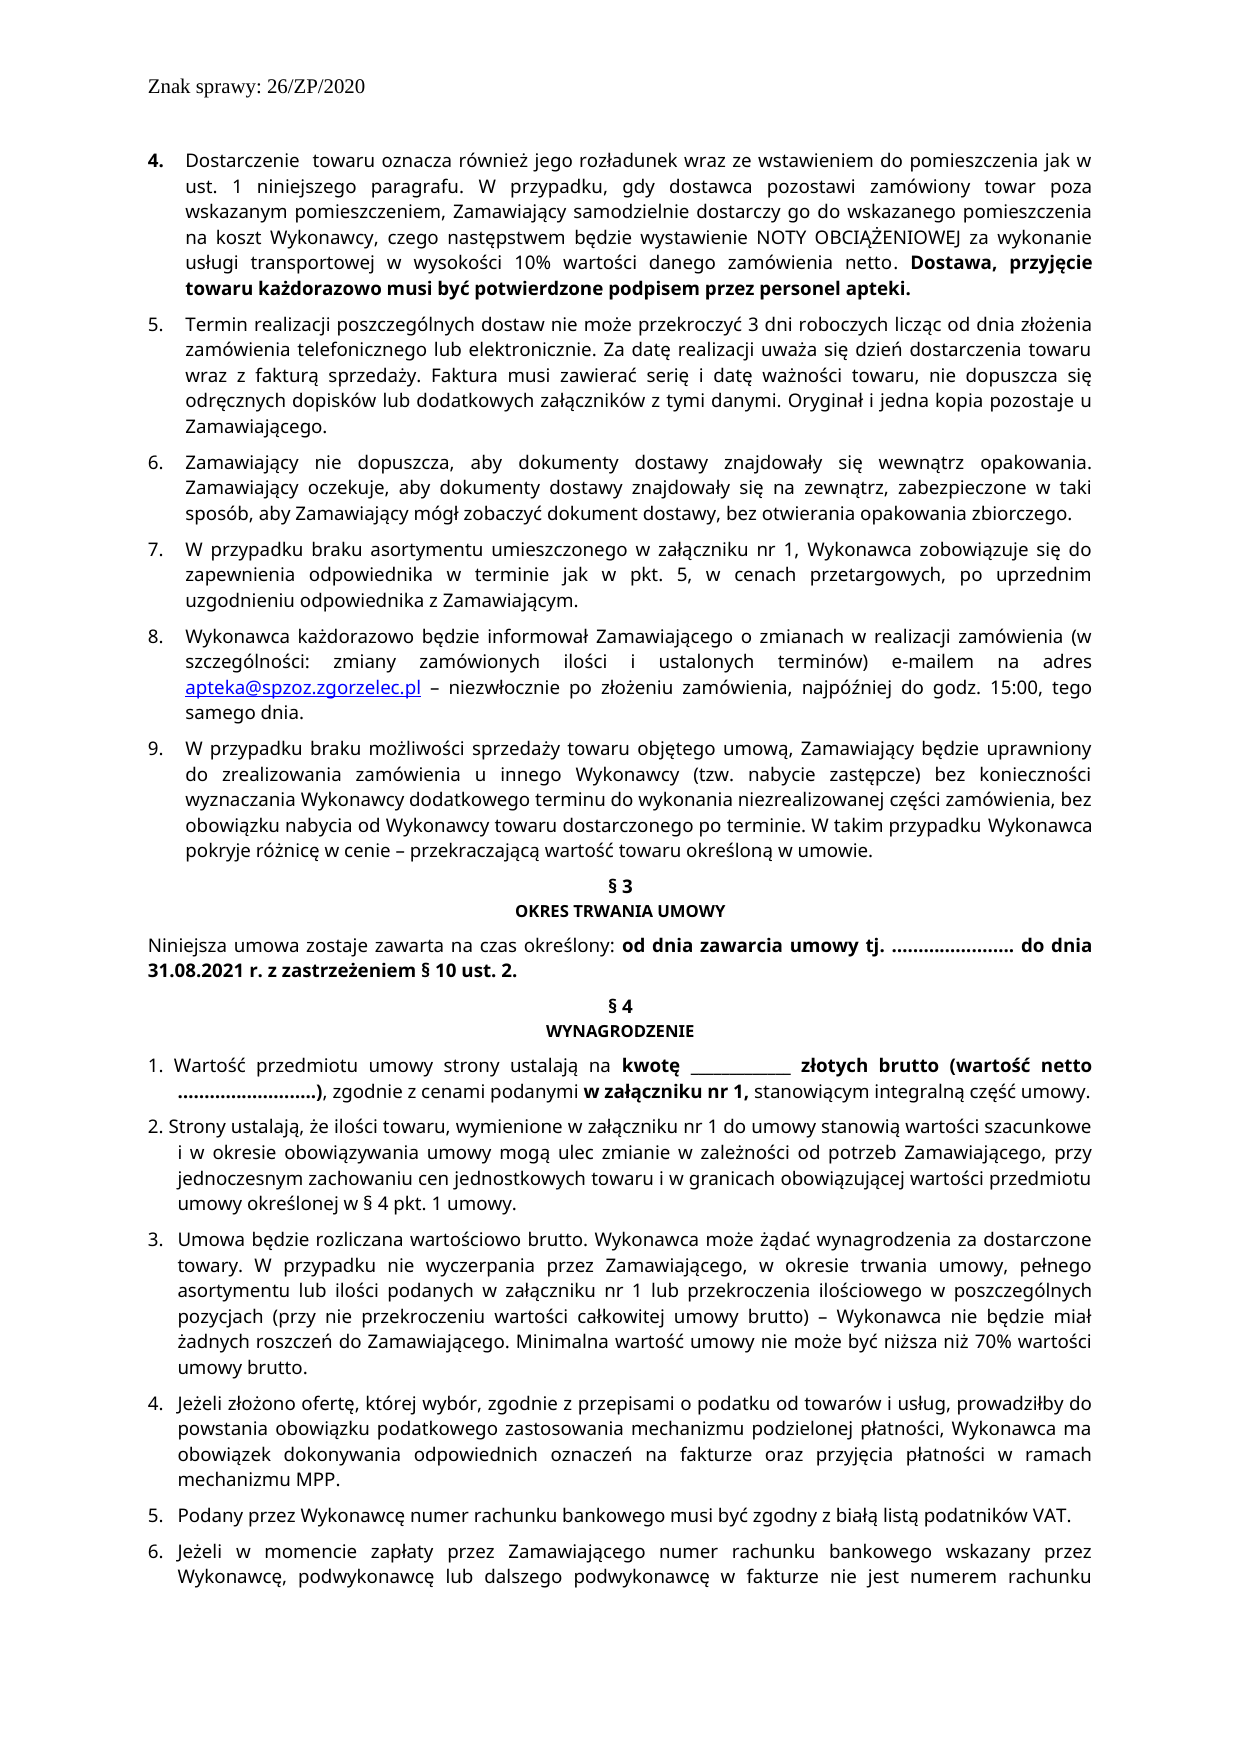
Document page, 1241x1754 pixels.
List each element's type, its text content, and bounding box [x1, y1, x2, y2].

list Jeżeli złożono ofertę, której wybór, zgodnie z przepisami o podatku od towarów i usług, prowadziłby do powstania obowiązku podatkowego zastosowania mechanizmu podzielonej płatności, Wykonawca ma obowiązek dokonywania odpowiednich oznaczeń na fakturze oraz przyjęcia płatności w ramach mechanizmu MPP. [148, 1390, 1093, 1492]
list Zamawiający nie dopuszcza, aby dokumenty dostawy znajdowały się wewnątrz opakowania. Zamawiający oczekuje, aby dokumenty dostawy znajdowały się na zewnątrz, zabezpieczone w taki sposób, aby Zamawiający mógł zobaczyć dokument dostawy, bez otwierania opakowania zbiorczego. [148, 449, 1093, 526]
list W przypadku braku możliwości sprzedaży towaru objętego umową, Zamawiający będzie uprawniony do zrealizowania zamówienia u innego Wykonawcy (tzw. nabycie zastępcze) bez konieczności wyznaczania Wykonawcy dodatkowego terminu do wykonania niezrealizowanej części zamówienia, bez obowiązku nabycia od Wykonawcy towaru dostarczonego po terminie. W takim przypadku Wykonawca pokryje różnicę w cenie – przekraczającą wartość towaru określoną w umowie. [148, 736, 1093, 863]
list Dostarczenie towaru oznacza również jego rozładunek wraz ze wstawieniem do pomieszczenia jak w ust. 1 niniejszego paragrafu. W przypadku, gdy dostawca pozostawi zamówiony towar poza wskazanym pomieszczeniem, Zamawiający samodzielnie dostarczy go do wskazanego pomieszczenia na koszt Wykonawcy, czego następstwem będzie wystawienie NOTY OBCIĄŻENIOWEJ za wykonanie usługi transportowej w wysokości 10% wartości danego zamówienia netto. Dostawa, przyjęcie towaru każdorazowo musi być potwierdzone podpisem przez personel apteki. [148, 148, 1093, 301]
text § 3 [148, 874, 1093, 899]
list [148, 1538, 1093, 1589]
text § 4 [148, 994, 1093, 1019]
list Podany przez Wykonawcę numer rachunku bankowego musi być zgodny z białą listą podatników VAT. [148, 1502, 1093, 1528]
text 1. Wartość przedmiotu umowy strony ustalają na kwotę _____________ złotych brutto (wartość netto ……………………..), zgodnie z cenami podanymi w załączniku nr 1, stanowiącym integralną część umowy. [148, 1052, 1093, 1103]
list W przypadku braku asortymentu umieszczonego w załączniku nr 1, Wykonawca zobowiązuje się do zapewnienia odpowiednika w terminie jak w pkt. 5, w cenach przetargowych, po uprzednim uzgodnieniu odpowiednika z Zamawiającym. [148, 536, 1093, 613]
text 2. Strony ustalają, że ilości towaru, wymienione w załączniku nr 1 do umowy stanowią wartości szacunkowe i w okresie obowiązywania umowy mogą ulec zmianie w zależności od potrzeb Zamawiającego, przy jednoczesnym zachowaniu cen jednostkowych towaru i w granicach obowiązującej wartości przedmiotu umowy określonej w § 4 pkt. 1 umowy. [148, 1114, 1093, 1216]
text OKRES TRWANIA UMOWY [148, 899, 1093, 922]
list Umowa będzie rozliczana wartościowo brutto. Wykonawca może żądać wynagrodzenia za dostarczone towary. W przypadku nie wyczerpania przez Zamawiającego, w okresie trwania umowy, pełnego asortymentu lub ilości podanych w załączniku nr 1 lub przekroczenia ilościowego w poszczególnych pozycjach (przy nie przekroczeniu wartości całkowitej umowy brutto) – Wykonawca nie będzie miał żadnych roszczeń do Zamawiającego. Minimalna wartość umowy nie może być niższa niż 70% wartości umowy brutto. [148, 1226, 1093, 1379]
text WYNAGRODZENIE [148, 1019, 1093, 1042]
list Wykonawca każdorazowo będzie informował Zamawiającego o zmianach w realizacji zamówienia (w szczególności: zmiany zamówionych ilości i ustalonych terminów) e-mailem na adres apteka@spzoz.zgorzelec.pl – niezwłocznie po złożeniu zamówienia, najpóźniej do godz. 15:00, tego samego dnia. [148, 623, 1093, 725]
text Niniejsza umowa zostaje zawarta na czas określony: od dnia zawarcia umowy tj. ………………….. do dnia 31.08.2021 r. z zastrzeżeniem § 10 ust. 2. [148, 932, 1093, 983]
list Termin realizacji poszczególnych dostaw nie może przekroczyć 3 dni roboczych licząc od dnia złożenia zamówienia telefonicznego lub elektronicznie. Za datę realizacji uważa się dzień dostarczenia towaru wraz z fakturą sprzedaży. Faktura musi zawierać serię i datę ważności towaru, nie dopuszcza się odręcznych dopisków lub dodatkowych załączników z tymi danymi. Oryginał i jedna kopia pozostaje u Zamawiającego. [148, 311, 1093, 439]
